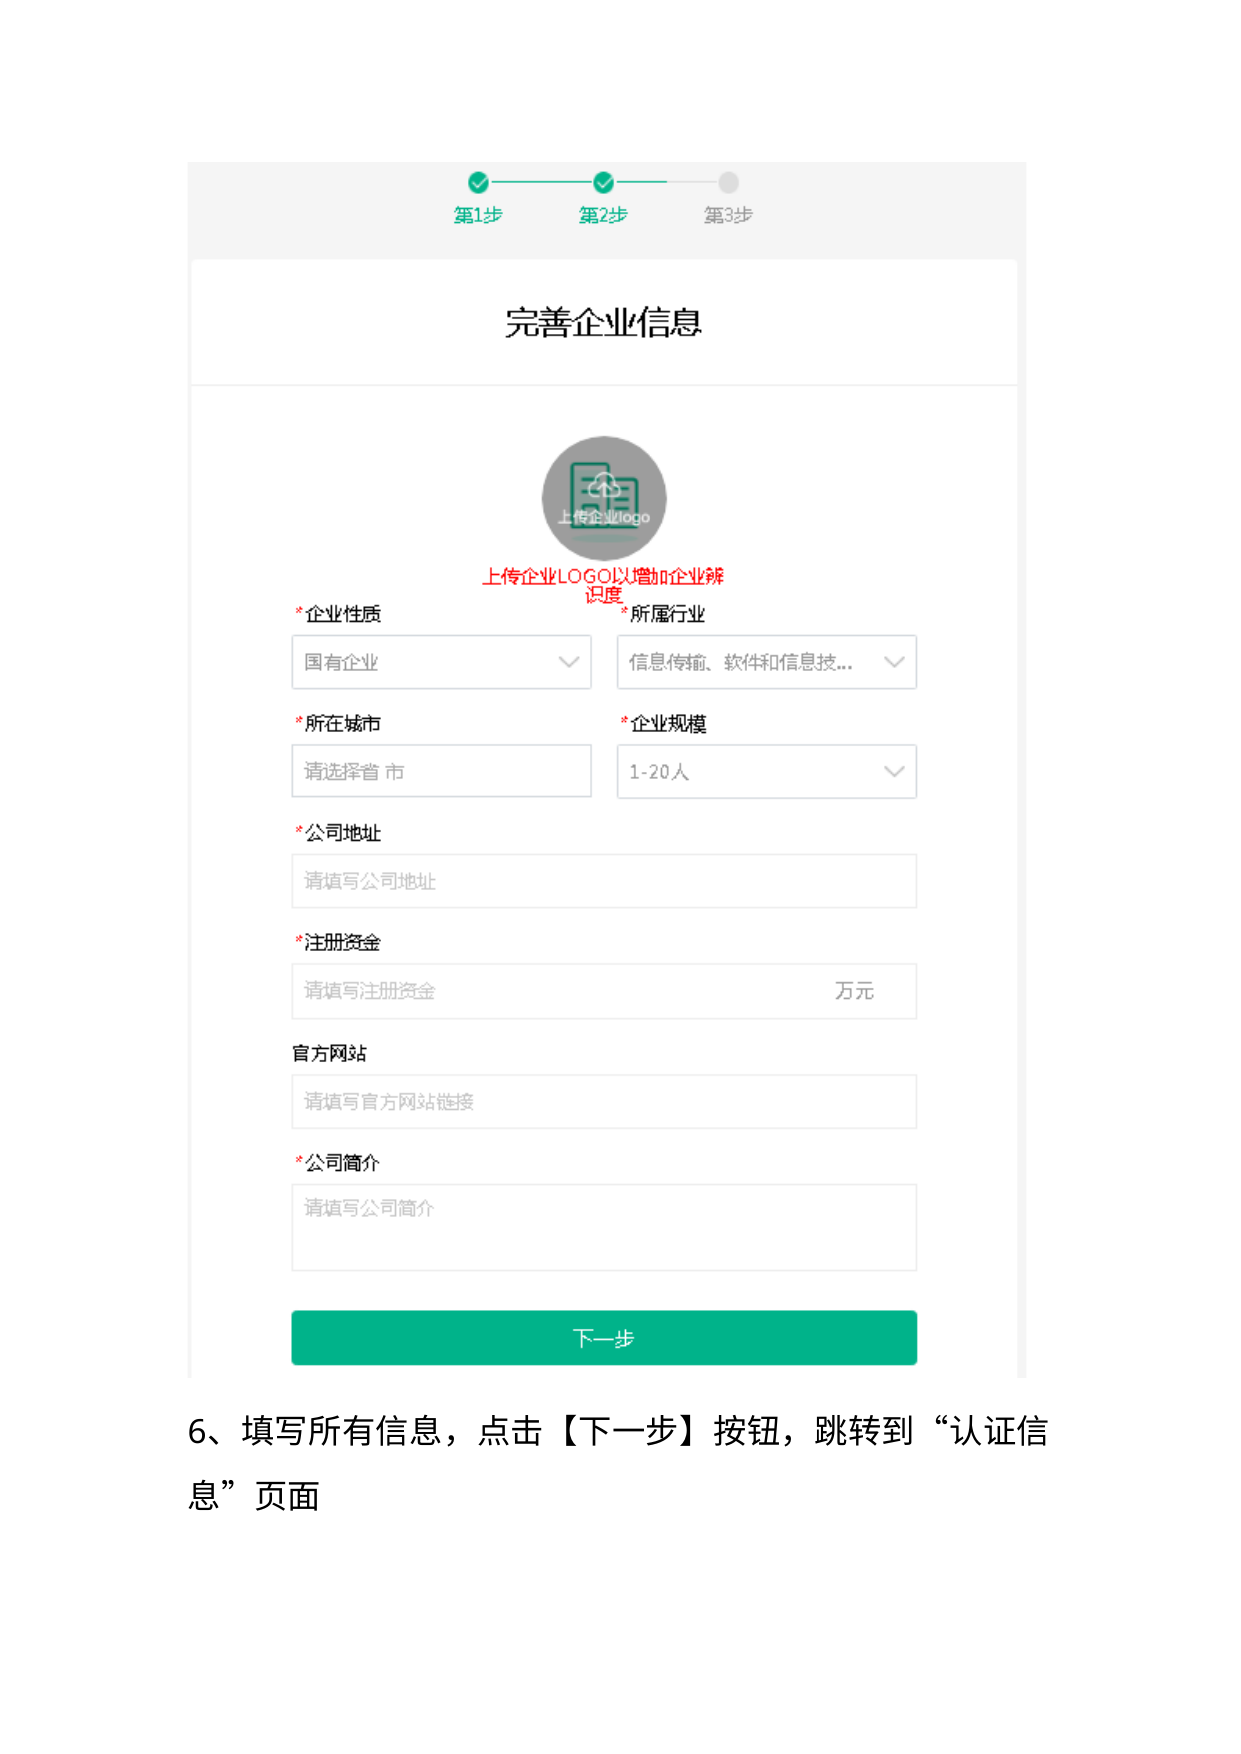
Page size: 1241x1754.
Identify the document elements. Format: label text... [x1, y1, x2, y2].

picture [187, 162, 1027, 1378]
